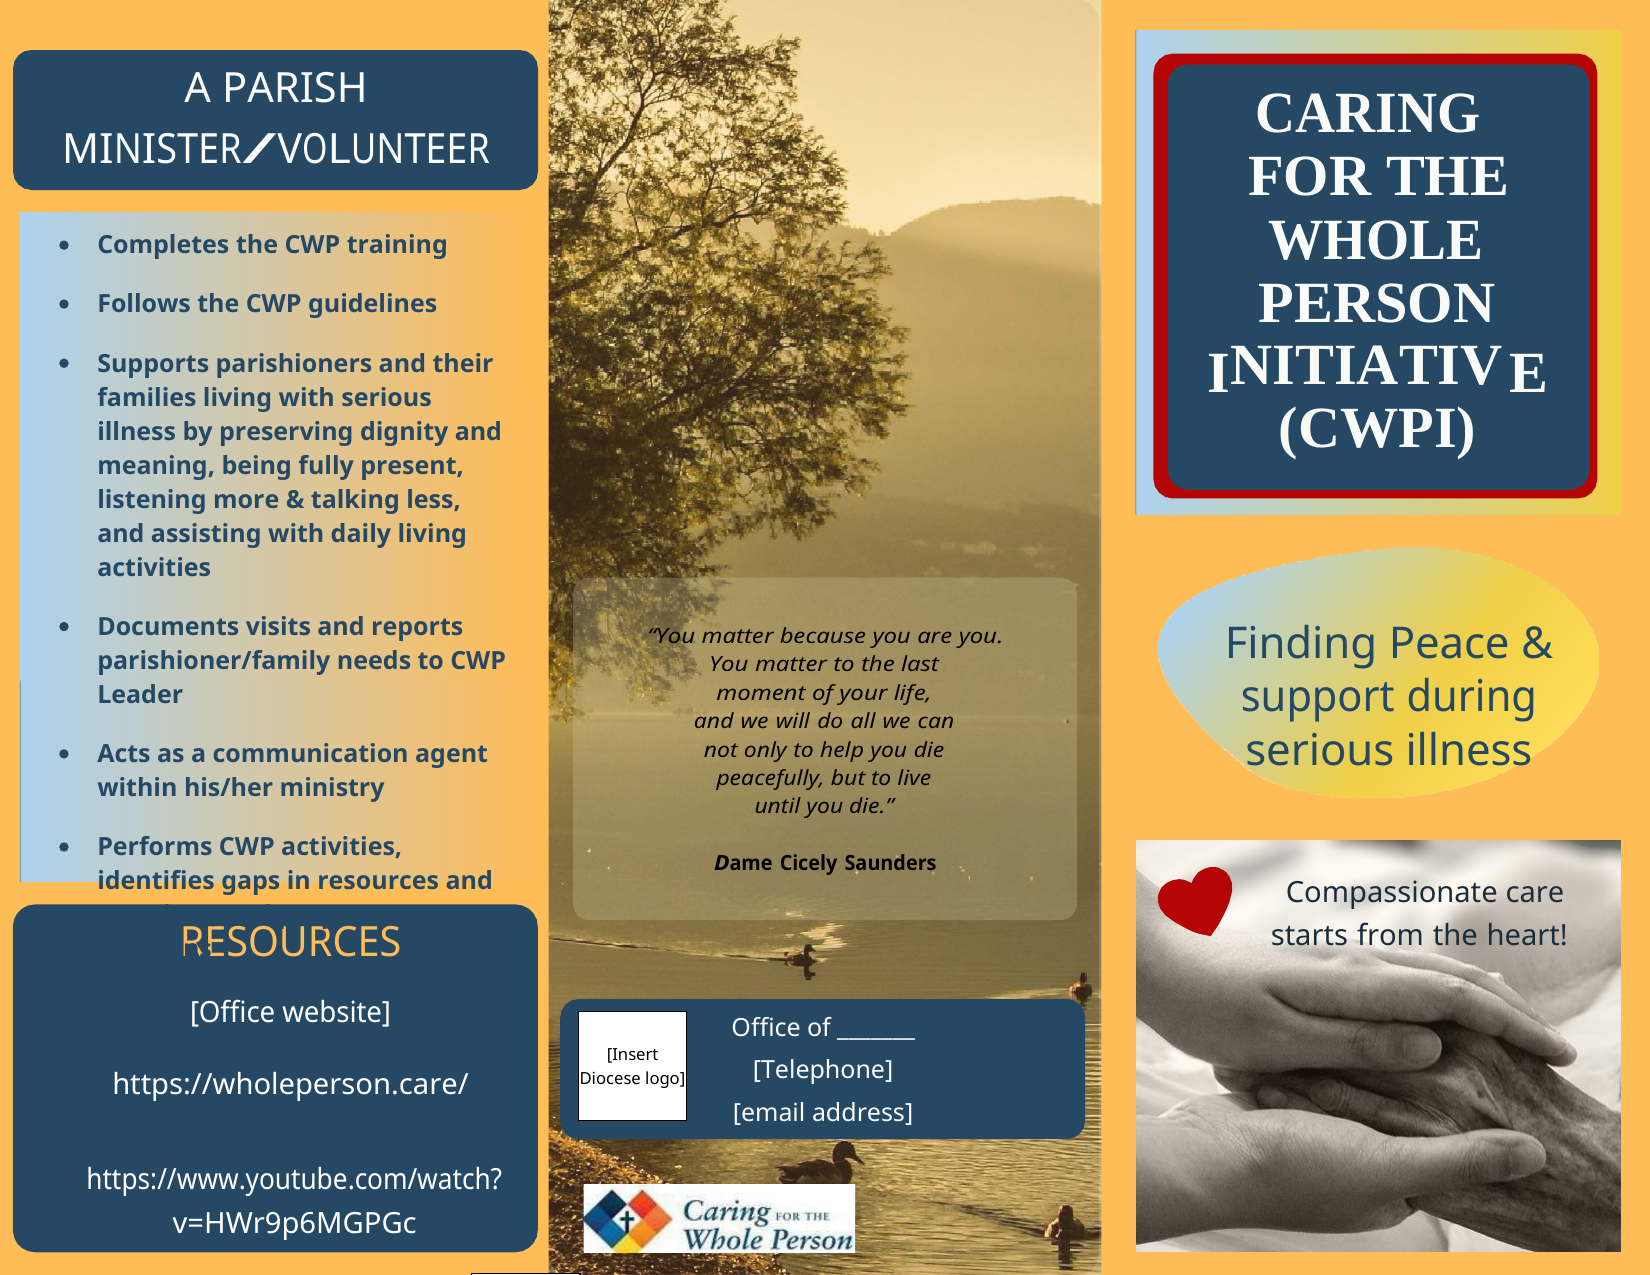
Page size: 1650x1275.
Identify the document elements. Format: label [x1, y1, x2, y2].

picture [548, 0, 1102, 1275]
picture [1135, 30, 1621, 515]
picture [1158, 547, 1599, 798]
picture [1136, 840, 1621, 1252]
picture [19, 212, 538, 882]
